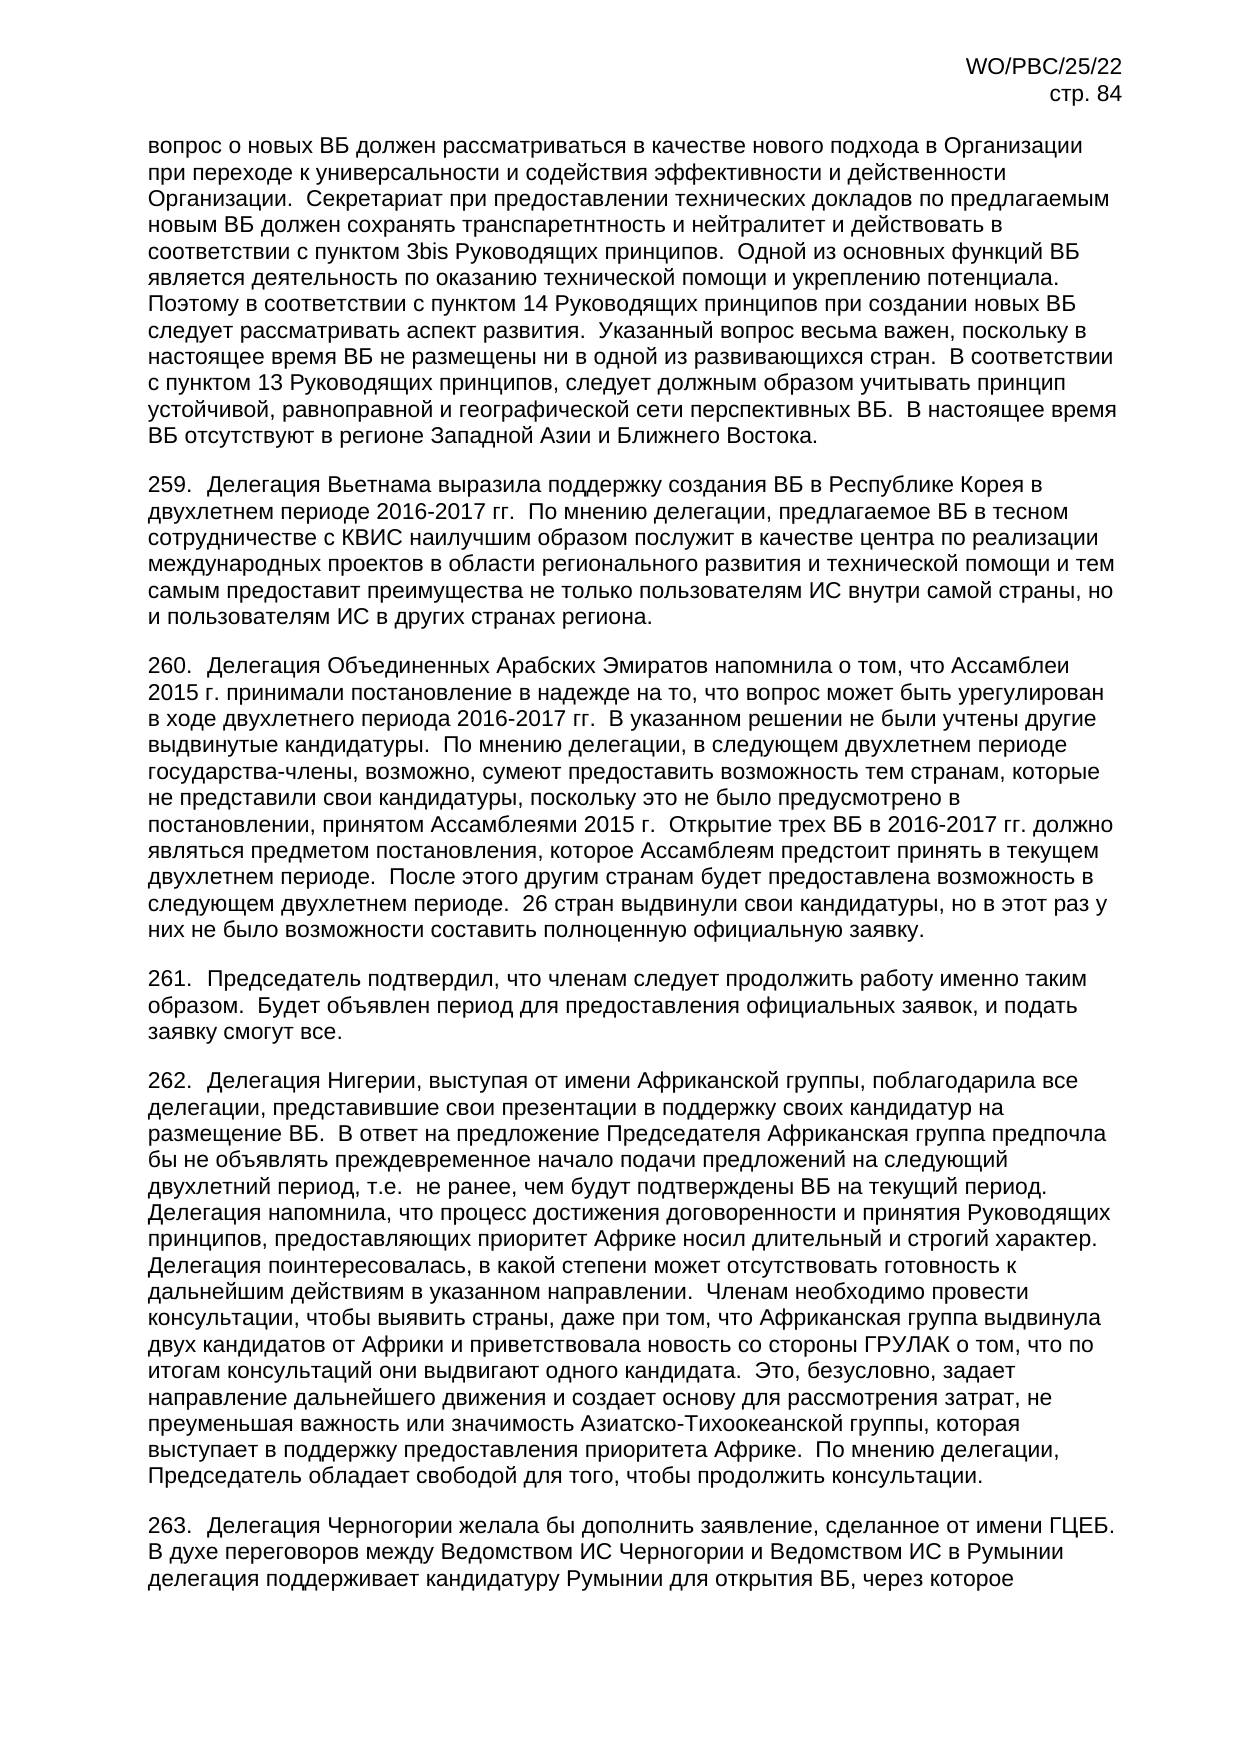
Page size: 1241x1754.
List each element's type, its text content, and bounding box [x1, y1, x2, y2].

text Делегация Нигерии, выступая от имени Африканской группы, поблагодарила все делегации, представившие свои презентации в поддержку своих кандидатур на размещение ВБ. В ответ на предложение Председателя Африканская группа предпочла бы не объявлять преждевременное начало подачи предложений на следующий двухлетний период, т.е. не ранее, чем будут подтверждены ВБ на текущий период. Делегация напомнила, что процесс достижения договоренности и принятия Руководящих принципов, предоставляющих приоритет Африке носил длительный и строгий характер. Делегация поинтересовалась, в какой степени может отсутствовать готовность к дальнейшим действиям в указанном направлении. Членам необходимо провести консультации, чтобы выявить страны, даже при том, что Африканская группа выдвинула двух кандидатов от Африки и приветствовала новость со стороны ГРУЛАК о том, что по итогам консультаций они выдвигают одного кандидата. Это, безусловно, задает направление дальнейшего движения и создает основу для рассмотрения затрат, не преуменьшая важность или значимость Азиатско-Тихоокеанской группы, которая выступает в поддержку предоставления приоритета Африке. По мнению делегации, Председатель обладает свободой для того, чтобы продолжить консультации. [148, 1067, 1122, 1489]
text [148, 132, 1122, 448]
text Председатель подтвердил, что членам следует продолжить работу именно таким образом. Будет объявлен период для предоставления официальных заявок, и подать заявку смогут все. [148, 965, 1122, 1044]
text Делегация Вьетнама выразила поддержку создания ВБ в Республике Корея в двухлетнем периоде 2016-2017 гг. По мнению делегации, предлагаемое ВБ в тесном сотрудничестве с КВИС наилучшим образом послужит в качестве центра по реализации международных проектов в области регионального развития и технической помощи и тем самым предоставит преимущества не только пользователям ИС внутри самой страны, но и пользователям ИС в других странах региона. [148, 471, 1122, 629]
text Делегация Объединенных Арабских Эмиратов напомнила о том, что Ассамблеи 2015 г. принимали постановление в надежде на то, что вопрос может быть урегулирован в ходе двухлетнего периода 2016-2017 гг. В указанном решении не были учтены другие выдвинутые кандидатуры. По мнению делегации, в следующем двухлетнем периоде государства-члены, возможно, сумеют предоставить возможность тем странам, которые не представили свои кандидатуры, поскольку это не было предусмотрено в постановлении, принятом Ассамблеями 2015 г. Открытие трех ВБ в 2016-2017 гг. должно являться предметом постановления, которое Ассамблеям предстоит принять в текущем двухлетнем периоде. После этого другим странам будет предоставлена возможность в следующем двухлетнем периоде. 26 стран выдвинули свои кандидатуры, но в этот раз у них не было возможности составить полноценную официальную заявку. [148, 652, 1122, 942]
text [148, 1512, 1122, 1591]
